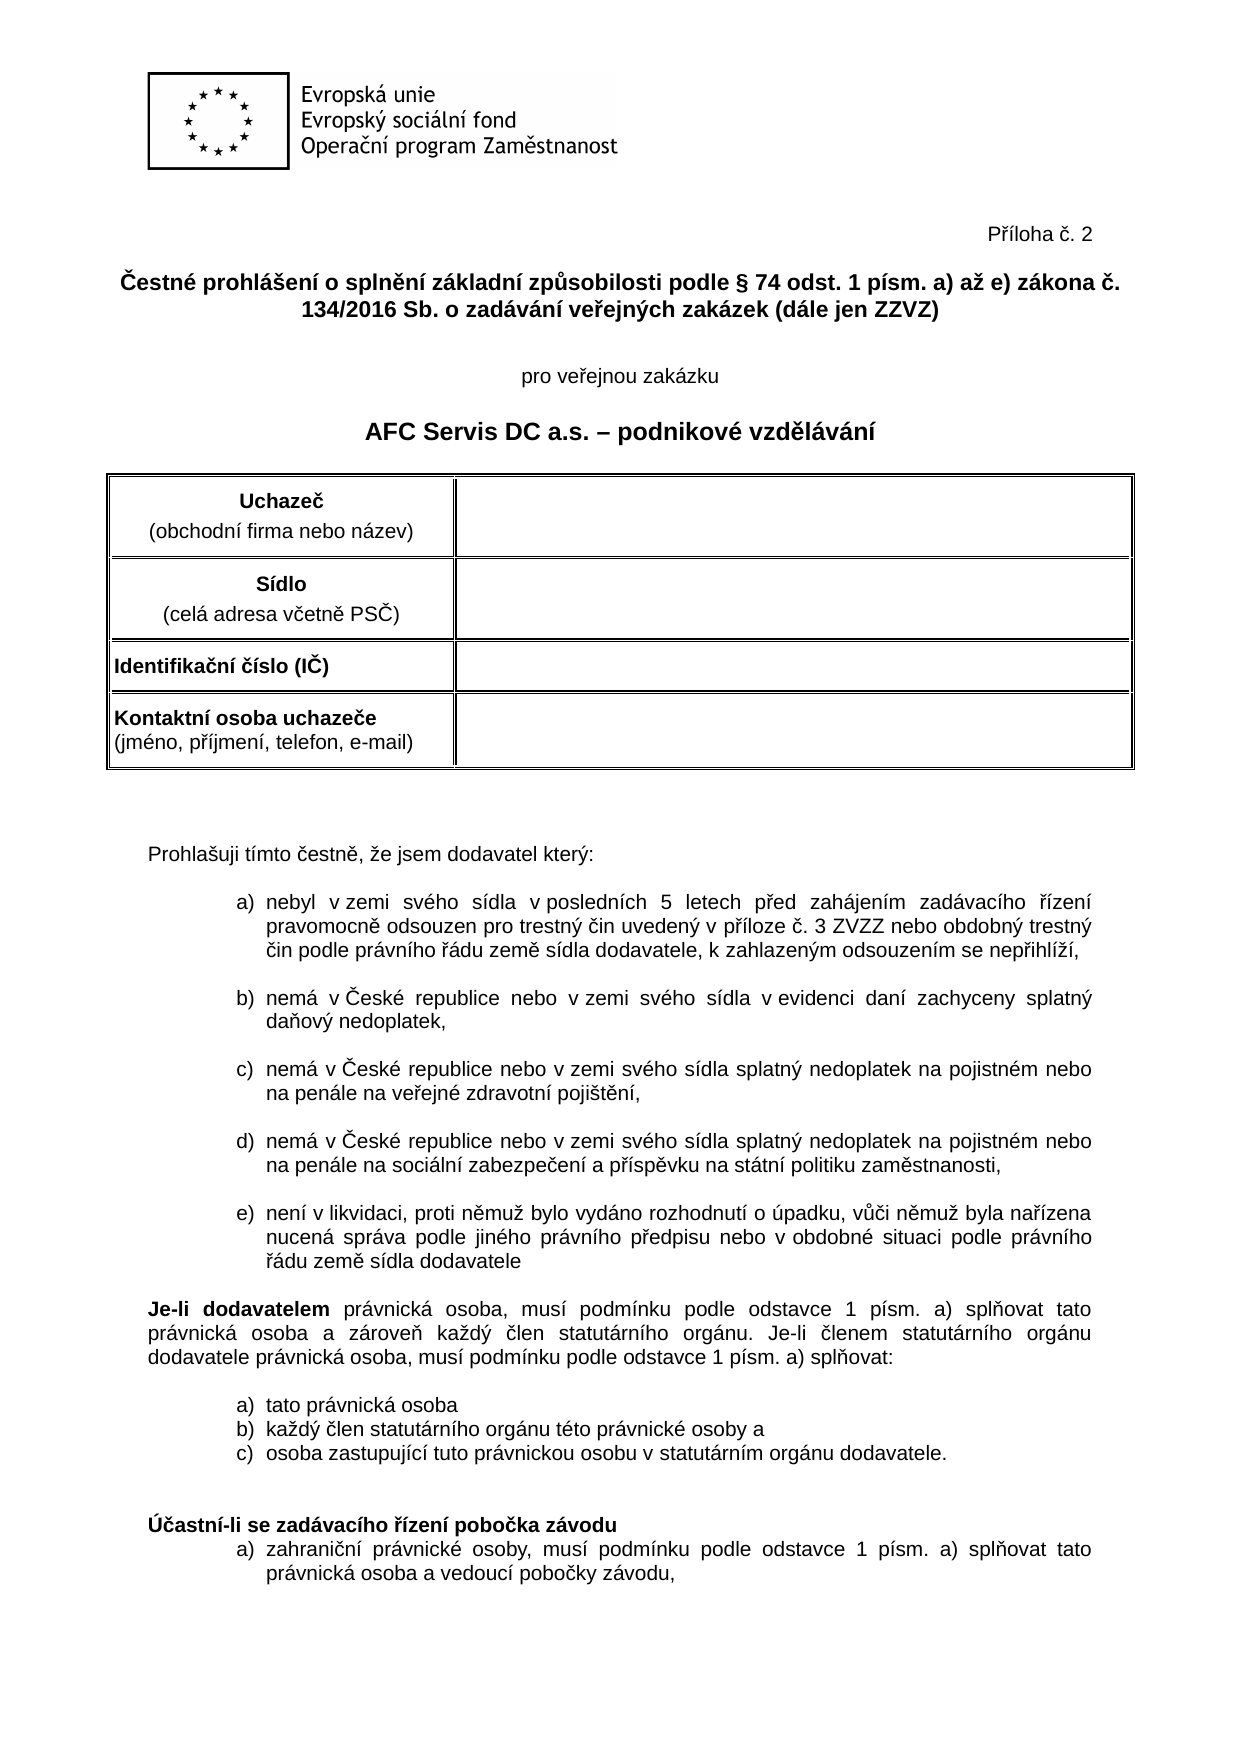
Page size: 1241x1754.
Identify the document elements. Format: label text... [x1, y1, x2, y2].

table_header [455, 477, 1131, 556]
list každý člen statutárního orgánu této právnické osoby a [236, 1417, 1093, 1441]
table_cell Kontaktní osoba uchazeče (jméno, příjmení, telefon, e-mail) [110, 690, 455, 766]
list zahraniční právnické osoby, musí podmínku podle odstavce 1 písm. a) splňovat tato právnická osoba a vedoucí pobočky závodu, [236, 1536, 1093, 1584]
table_header Uchazeč (obchodní firma nebo název) [110, 475, 455, 556]
table_header Čestné prohlášení o splnění základní způsobilosti podle § 74 odst. 1 písm. a) až e) zákona č. 134/2016 Sb. o zadávání veřejných zakázek (dále jen ZZVZ) [108, 269, 1133, 361]
list nebyl v zemi svého sídla v posledních 5 letech před zahájením zadávacího řízení pravomocně odsouzen pro trestný čin uvedený v příloze č. 3 ZVZZ nebo obdobný trestný čin podle právního řádu země sídla dodavatele, k zahlazeným odsouzením se nepřihlíží, [236, 889, 1093, 961]
table_cell [455, 690, 1132, 766]
list osoba zastupující tuto právnickou osobu v statutárním orgánu dodavatele. [236, 1441, 1093, 1464]
table_cell Identifikační číslo (IČ) [110, 638, 453, 690]
table_cell [457, 638, 1132, 690]
picture [147, 72, 618, 170]
list Účastní-li se zadávacího řízení pobočka závodu [148, 1512, 1093, 1536]
list není v likvidaci, proti němuž bylo vydáno rozhodnutí o úpadku, vůči němuž byla nařízena nucená správa podle jiného právního předpisu nebo v obdobné situaci podle právního řádu země sídla dodavatele [236, 1201, 1093, 1273]
list nemá v České republice nebo v zemi svého sídla splatný nedoplatek na pojistném nebo na penále na veřejné zdravotní pojištění, [236, 1057, 1093, 1105]
list Je-li dodavatelem právnická osoba, musí podmínku podle odstavce 1 písm. a) splňovat tato právnická osoba a zároveň každý člen statutárního orgánu. Je-li členem statutárního orgánu dodavatele právnická osoba, musí podmínku podle odstavce 1 písm. a) splňovat: [148, 1297, 1093, 1369]
table_cell pro veřejnou zakázku AFC Servis DC a.s. – podnikové vzdělávání [108, 361, 1133, 449]
text Prohlašuji tímto čestně, že jsem dodavatel který: [148, 842, 1093, 866]
list nemá v České republice nebo v zemi svého sídla v evidenci daní zachyceny splatný daňový nedoplatek, [236, 985, 1093, 1033]
list tato právnická osoba [236, 1393, 1093, 1417]
table_cell Sídlo (celá adresa včetně PSČ) [108, 556, 455, 638]
list nemá v České republice nebo v zemi svého sídla splatný nedoplatek na pojistném nebo na penále na sociální zabezpečení a příspěvku na státní politiku zaměstnanosti, [236, 1129, 1093, 1177]
table_cell [455, 556, 1133, 638]
text Příloha č. 2 [148, 221, 1093, 245]
